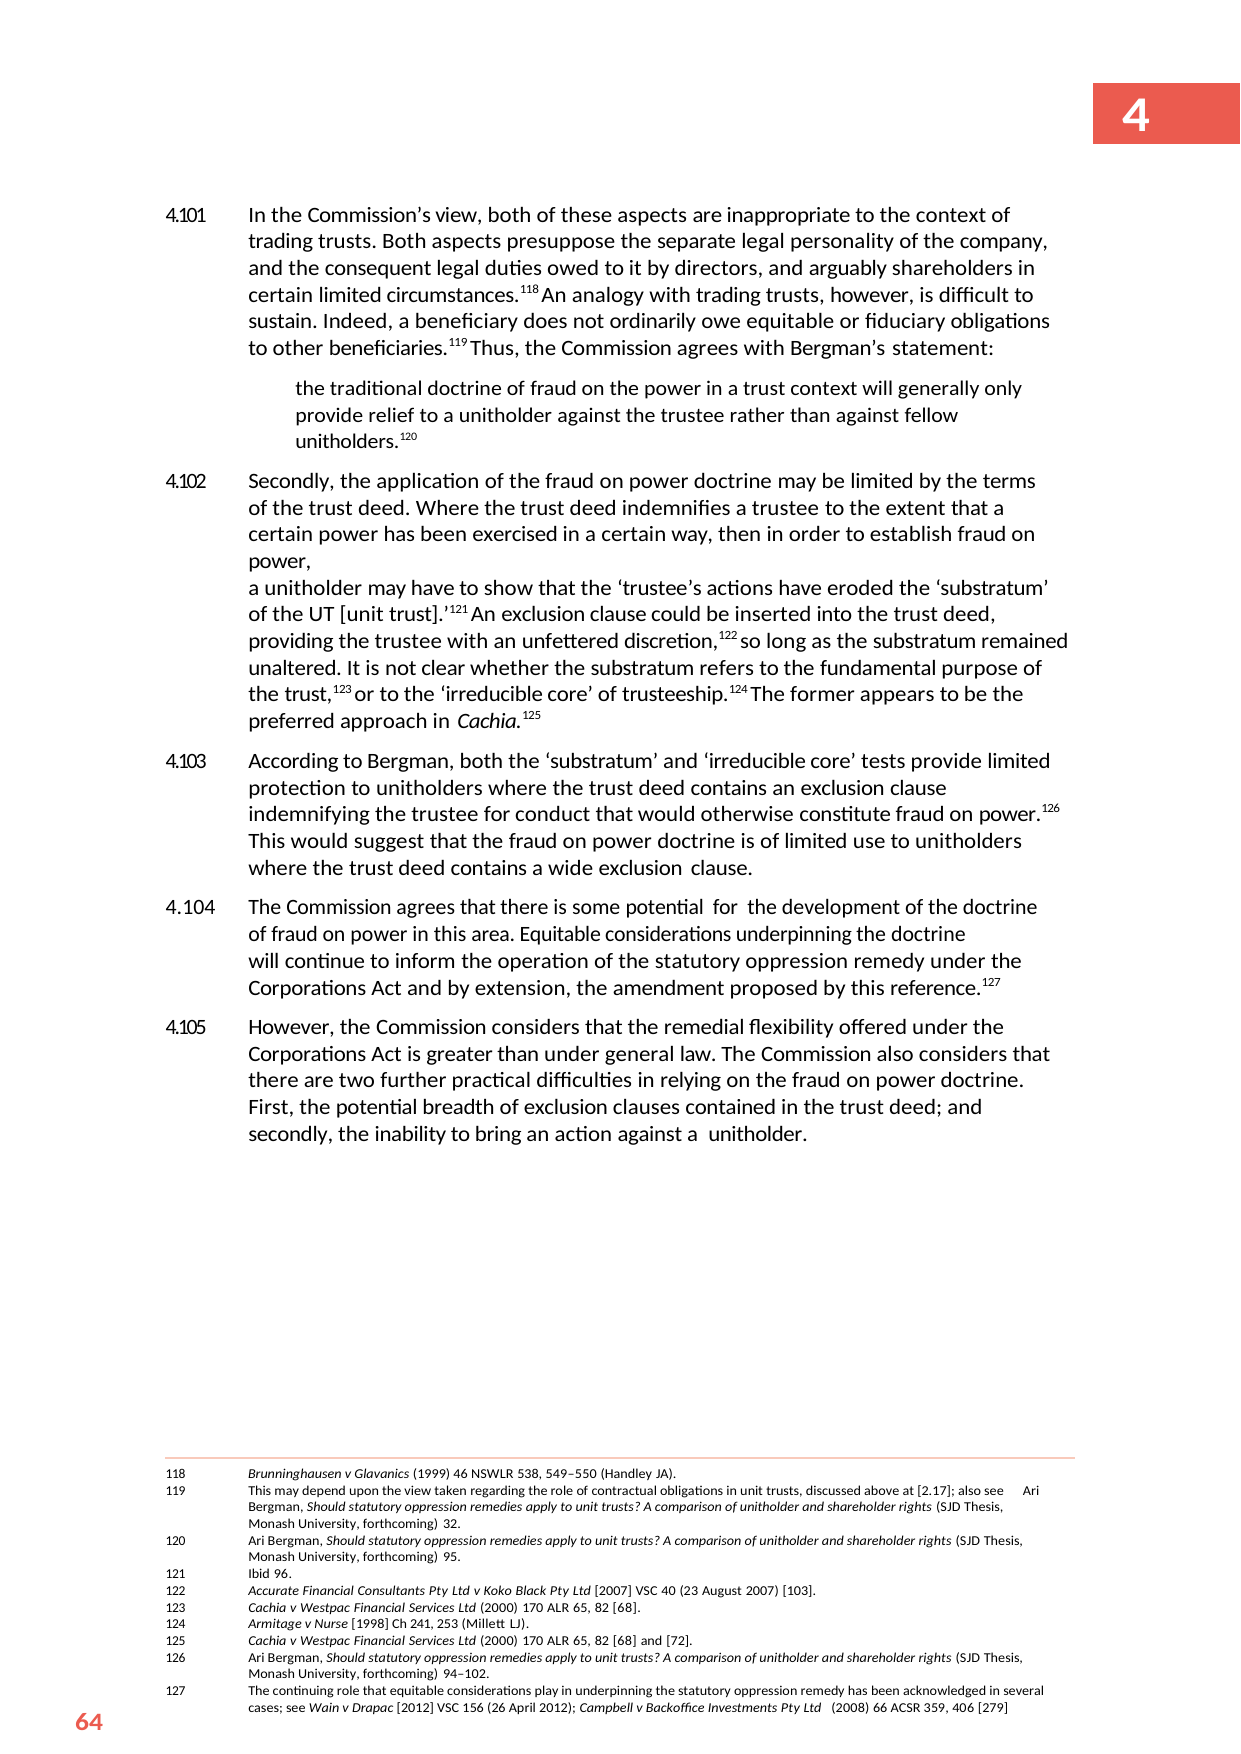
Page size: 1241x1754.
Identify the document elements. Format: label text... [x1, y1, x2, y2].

text will continue to inform the operation of the statutory oppression remedy under the Corporations Act and by extension, the amendment proposed by this reference.127 [248, 947, 1091, 1000]
list Ari Bergman, Should statutory oppression remedies apply to unit trusts? A comparison of unitholder and shareholder rights (SJD Thesis, Monash University, forthcoming) 94–102. [165, 1649, 1041, 1682]
list According to Bergman, both the ‘substratum’ and ‘irreducible core’ tests provide limited protection to unitholders where the trust deed contains an exclusion clause indemnifying the trustee for conduct that would otherwise constitute fraud on power.126 This would suggest that the fraud on power doctrine is of limited use to unitholders where the trust deed contains a wide exclusion clause. [165, 747, 1063, 881]
list This may depend upon the view taken regarding the role of contractual obligations in unit trusts, discussed above at [2.17]; also see Ari Bergman, Should statutory oppression remedies apply to unit trusts? A comparison of unitholder and shareholder rights (SJD Thesis, Monash University, forthcoming) 32. [165, 1482, 1041, 1532]
list Cachia v Westpac Financial Services Ltd (2000) 170 ALR 65, 82 [68] and [72]. [165, 1632, 1240, 1649]
text the traditional doctrine of fraud on the power in a trust context will generally only provide relief to a unitholder against the trustee rather than against fellow unitholders.120 [295, 375, 1083, 454]
list Accurate Financial Consultants Pty Ltd v Koko Black Pty Ltd [2007] VSC 40 (23 August 2007) [103]. [165, 1582, 1240, 1599]
list Armitage v Nurse [1998] Ch 241, 253 (Millett LJ). [165, 1616, 1240, 1632]
text a unitholder may have to show that the ‘trustee’s actions have eroded the ‘substratum’ of the UT [unit trust].’121 An exclusion clause could be inserted into the trust deed, providing the trustee with an unfettered discretion,122 so long as the substratum remained unaltered. It is not clear whether the substratum refers to the fundamental purpose of the trust,123 or to the ‘irreducible core’ of trusteeship.124 The former appears to be the preferred approach in Cachia.125 [248, 574, 1070, 734]
list Ibid 96. [165, 1566, 1240, 1582]
list In the Commission’s view, both of these aspects are inappropriate to the context of trading trusts. Both aspects presuppose the separate legal personality of the company, and the consequent legal duties owed to it by directors, and arguably shareholders in certain limited circumstances.118 An analogy with trading trusts, however, is difficult to sustain. Indeed, a beneficiary does not ordinarily owe equitable or fiduciary obligations to other beneficiaries.119 Thus, the Commission agrees with Bergman’s statement: [165, 201, 1067, 361]
list Brunninghausen v Glavanics (1999) 46 NSWLR 538, 549–550 (Handley JA). [165, 1465, 1240, 1482]
list Cachia v Westpac Financial Services Ltd (2000) 170 ALR 65, 82 [68]. [165, 1599, 1240, 1616]
list Ari Bergman, Should statutory oppression remedies apply to unit trusts? A comparison of unitholder and shareholder rights (SJD Thesis, Monash University, forthcoming) 95. [165, 1532, 1041, 1565]
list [165, 1682, 1065, 1716]
list Secondly, the application of the fraud on power doctrine may be limited by the terms of the trust deed. Where the trust deed indemnifies a trustee to the extent that a certain power has been exercised in a certain way, then in order to establish fraud on power, [165, 467, 1055, 574]
list However, the Commission considers that the remedial flexibility offered under the Corporations Act is greater than under general law. The Commission also considers that there are two further practical difficulties in relying on the fraud on power doctrine. First, the potential breadth of exclusion clauses contained in the trust deed; and secondly, the inability to bring an action against a unitholder. [165, 1013, 1066, 1146]
list The Commission agrees that there is some potential for the development of the doctrine of fraud on power in this area. Equitable considerations underpinning the doctrine [165, 893, 1059, 947]
